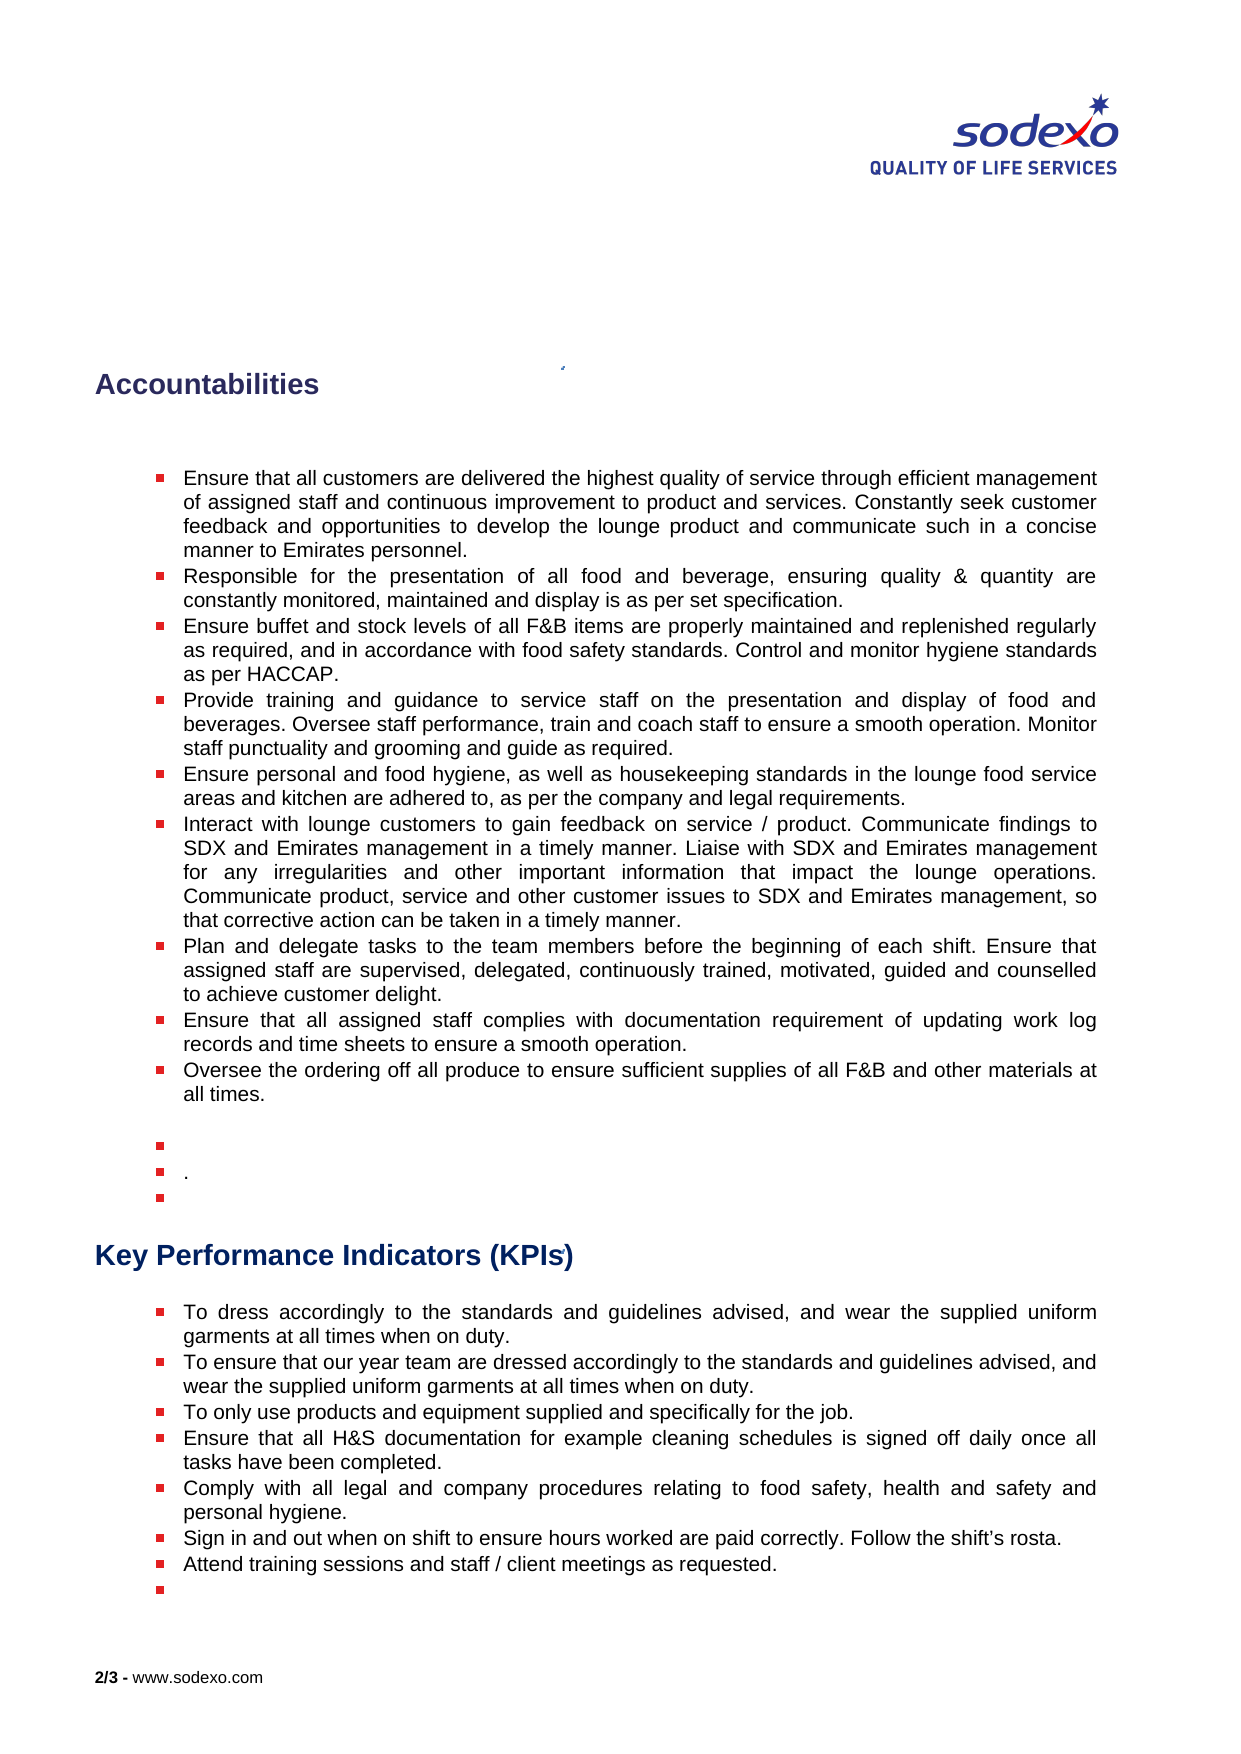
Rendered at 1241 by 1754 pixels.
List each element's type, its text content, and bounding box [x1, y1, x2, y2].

text To only use products and equipment supplied and specifically for the job. [153, 1399, 1098, 1423]
text Ensure that all customers are delivered the highest quality of service through efficient management of assigned staff and continuous improvement to product and services. Constantly seek customer feedback and opportunities to develop the lounge product and communicate such in a concise manner to Emirates personnel. [153, 466, 1098, 562]
text Ensure buffet and stock levels of all F&B items are properly maintained and replenished regularly as required, and in accordance with food safety standards. Control and monitor hygiene standards as per HACCAP. [153, 614, 1098, 686]
text Responsible for the presentation of all food and beverage, ensuring quality & quantity are constantly monitored, maintained and display is as per set specification. [153, 564, 1098, 612]
text Comply with all legal and company procedures relating to food safety, health and safety and personal hygiene. [153, 1476, 1098, 1523]
text Oversee the ordering off all produce to ensure sufficient supplies of all F&B and other materials at all times. [153, 1058, 1098, 1106]
subtitle Accountabilities [94, 367, 1098, 401]
text Ensure that all H&S documentation for example cleaning schedules is signed off daily once all tasks have been completed. [153, 1426, 1098, 1473]
text Ensure personal and food hygiene, as well as housekeeping standards in the lounge food service areas and kitchen are adhered to, as per the company and legal requirements. [153, 762, 1098, 810]
text Interact with lounge customers to gain feedback on service / product. Communicate findings to SDX and Emirates management in a timely manner. Liaise with SDX and Emirates management for any irregularities and other important information that impact the lounge operations. Communicate product, service and other customer issues to SDX and Emirates management, so that corrective action can be taken in a timely manner. [153, 812, 1098, 932]
text Provide training and guidance to service staff on the presentation and display of food and beverages. Oversee staff performance, train and coach staff to ensure a smooth operation. Monitor staff punctuality and grooming and guide as required. [153, 688, 1098, 760]
picture [849, 72, 1139, 197]
text Ensure that all assigned staff complies with documentation requirement of updating work log records and time sheets to ensure a smooth operation. [153, 1008, 1098, 1056]
text Attend training sessions and staff / client meetings as requested. [153, 1552, 1098, 1576]
text To dress accordingly to the standards and guidelines advised, and wear the supplied uniform garments at all times when on duty. [153, 1299, 1098, 1347]
text Plan and delegate tasks to the team members before the beginning of each shift. Ensure that assigned staff are supervised, delegated, continuously trained, motivated, guided and counselled to achieve customer delight. [153, 934, 1098, 1006]
text Sign in and out when on shift to ensure hours worked are paid correctly. Follow the shift’s rosta. [153, 1526, 1098, 1549]
text . [153, 1160, 1098, 1184]
text To ensure that our year team are dressed accordingly to the standards and guidelines advised, and wear the supplied uniform garments at all times when on duty. [153, 1349, 1098, 1397]
list Key Performance Indicators (KPIs) [94, 1238, 1098, 1271]
